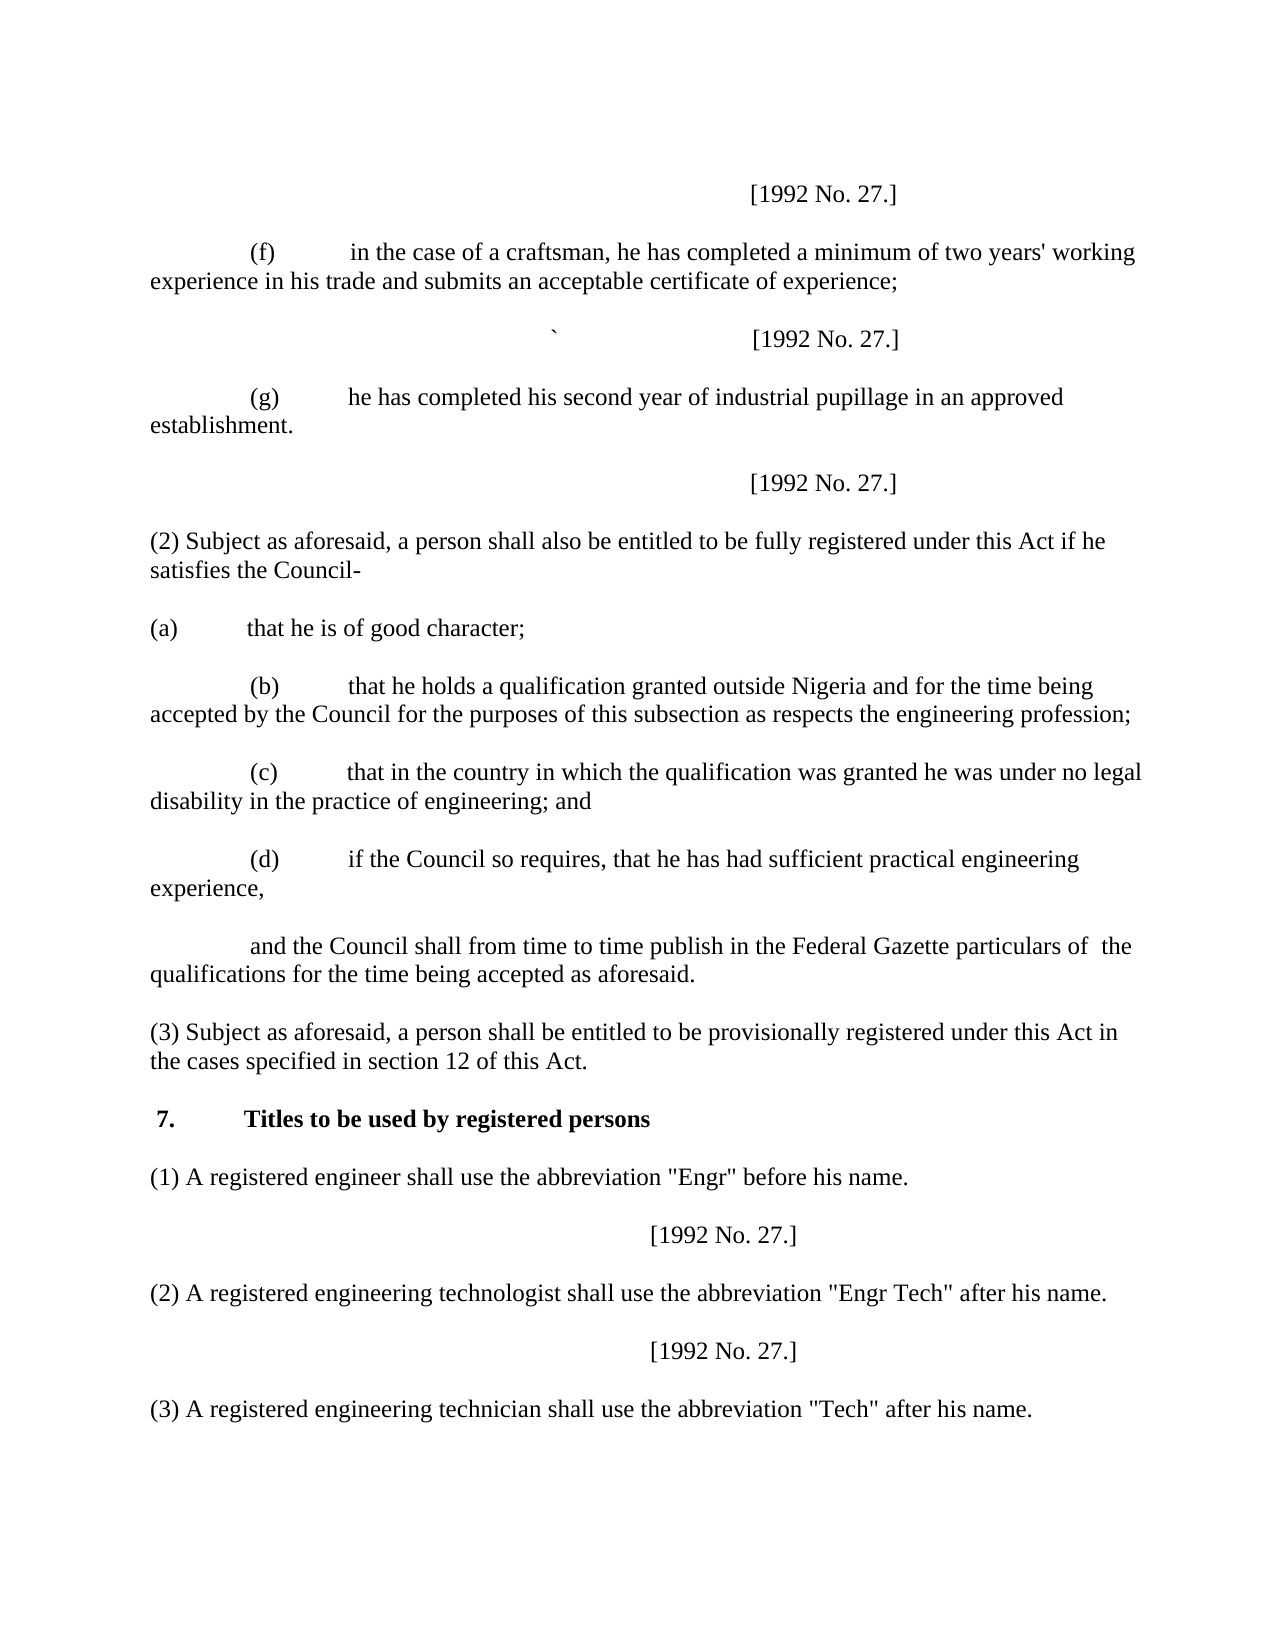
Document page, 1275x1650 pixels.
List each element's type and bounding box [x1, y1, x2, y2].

table_header [150, 150, 1153, 1452]
